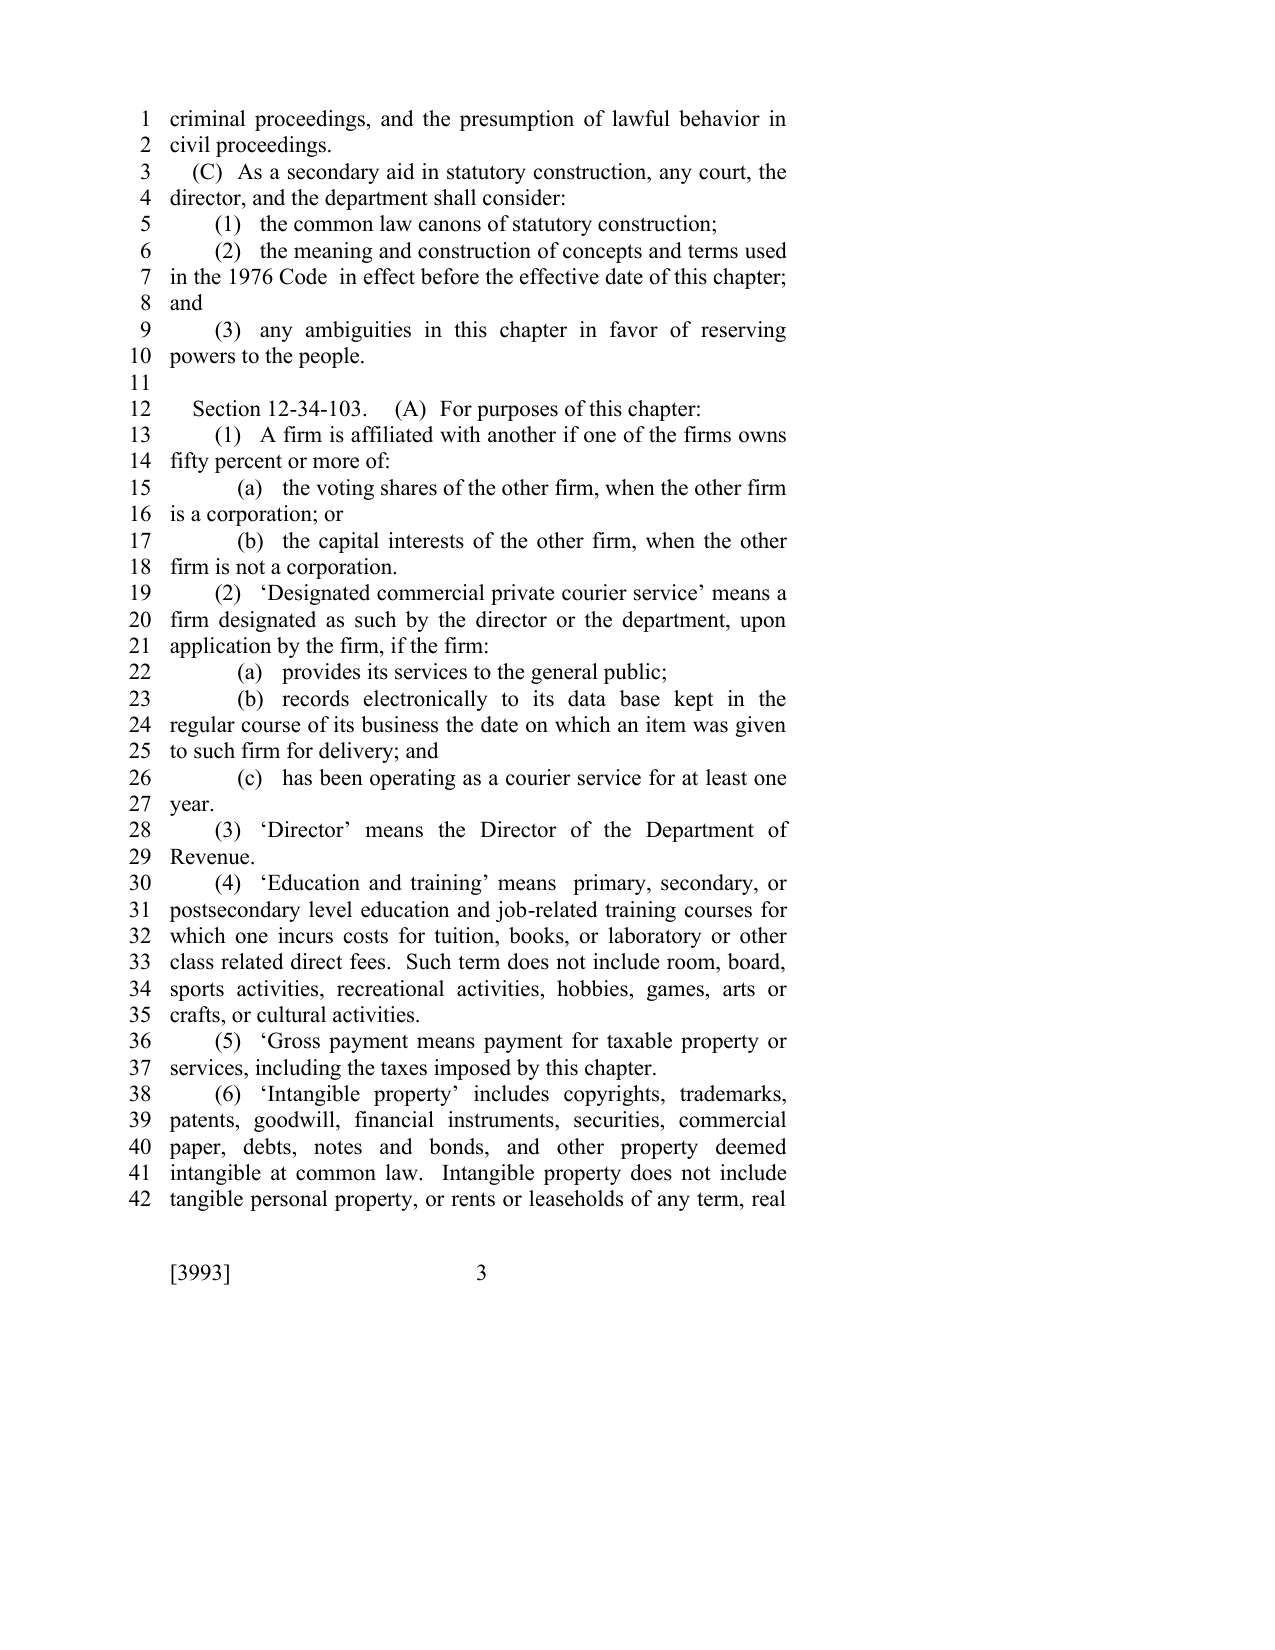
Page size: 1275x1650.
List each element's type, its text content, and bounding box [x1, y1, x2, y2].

text (C) As a secondary aid in statutory construction, any court, the director, and the department shall consider: [169, 158, 787, 210]
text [169, 1080, 787, 1212]
text (2) ‘Designated commercial private courier service’ means a firm designated as such by the director or the department, upon application by the firm, if the firm: [169, 579, 787, 658]
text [169, 105, 787, 158]
text (b) records electronically to its data base kept in the regular course of its business the date on which an item was given to such firm for delivery; and [169, 685, 787, 764]
text (3) ‘Director’ means the Director of the Department of Revenue. [169, 817, 787, 869]
text (1) the common law canons of statutory construction; [169, 210, 787, 237]
text (2) the meaning and construction of concepts and terms used in the 1976 Code in effect before the effective date of this chapter; and [169, 237, 787, 316]
text (a) provides its services to the general public; [169, 658, 787, 685]
text (1) A firm is affiliated with another if one of the firms owns fifty percent or more of: [169, 421, 787, 474]
text (b) the capital interests of the other firm, when the other firm is not a corporation. [169, 527, 787, 579]
text Section 12-34-103. (A) For purposes of this chapter: [169, 395, 787, 421]
text (c) has been operating as a courier service for at least one year. [169, 764, 787, 817]
text (a) the voting shares of the other firm, when the other firm is a corporation; or [169, 474, 787, 527]
text (5) ‘Gross payment means payment for taxable property or services, including the taxes imposed by this chapter. [169, 1027, 787, 1080]
text (4) ‘Education and training’ means primary, secondary, or postsecondary level education and job-related training courses for which one incurs costs for tuition, books, or laboratory or other class related direct fees. Such term does not include room, board, sports activities, recreational activities, hobbies, games, arts or crafts, or cultural activities. [169, 869, 787, 1027]
text (3) any ambiguities in this chapter in favor of reserving powers to the people. [169, 316, 787, 368]
